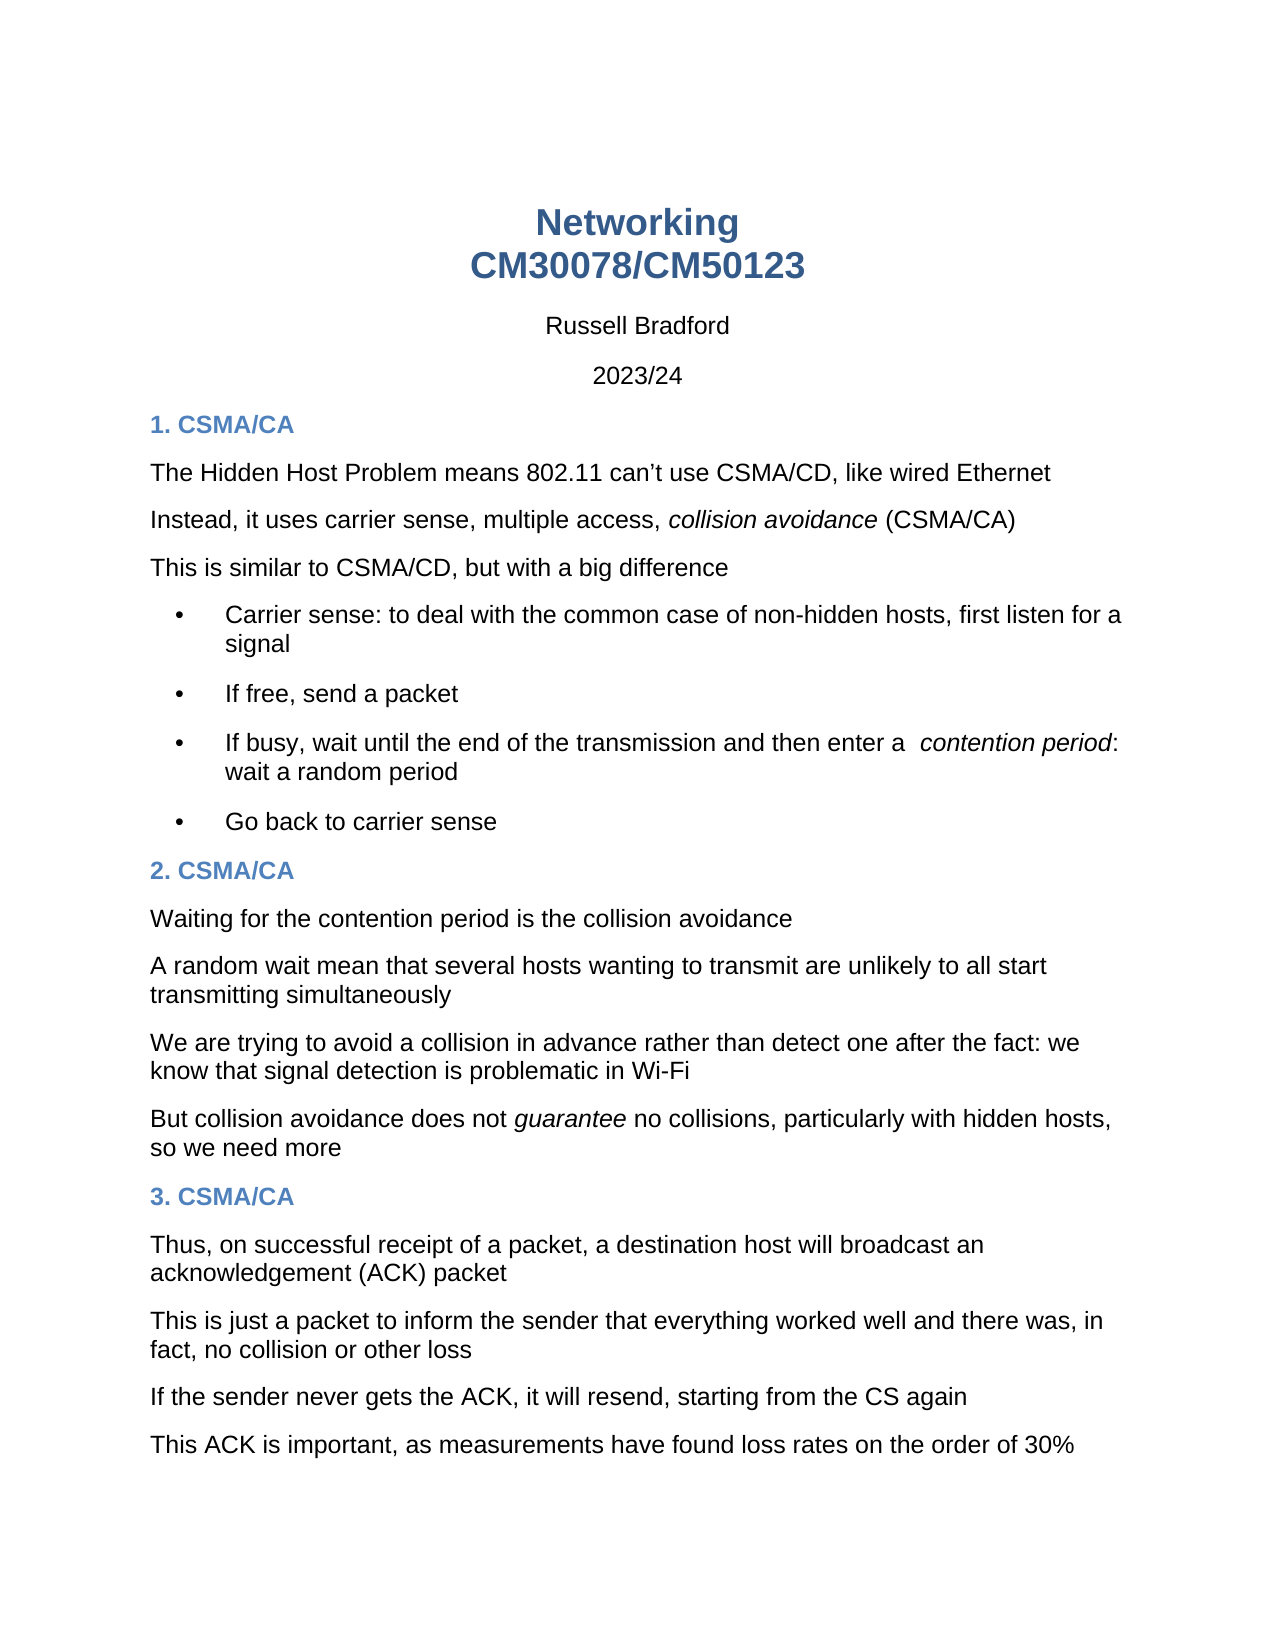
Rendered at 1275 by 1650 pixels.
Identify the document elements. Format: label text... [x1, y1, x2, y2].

list If free, send a packet [175, 679, 1125, 707]
text The Hidden Host Problem means 802.11 can’t use CSMA/CD, like wired Ethernet [150, 458, 1125, 487]
text But collision avoidance does not guarantee no collisions, particularly with hidden hosts, so we need more [150, 1104, 1125, 1161]
text This ACK is important, as measurements have found loss rates on the order of 30% [150, 1429, 1125, 1458]
subtitle 2. CSMA/CA [150, 856, 1125, 885]
text We are trying to avoid a collision in advance rather than detect one after the fact: we know that signal detection is problematic in Wi-Fi [150, 1027, 1125, 1085]
list Carrier sense: to deal with the common case of non-hidden hosts, first listen for a signal [175, 600, 1125, 658]
list Go back to carrier sense [175, 807, 1125, 835]
title Networking CM30078/CM50123 [150, 200, 1125, 286]
text This is just a packet to inform the sender that everything worked well and there was, in fact, no collision or other loss [150, 1306, 1125, 1363]
subtitle 3. CSMA/CA [150, 1182, 1125, 1211]
list If busy, wait until the end of the transmission and then enter a contention period: wait a random period [175, 728, 1125, 786]
subtitle 1. CSMA/CA [150, 410, 1125, 439]
text Instead, it uses carrier sense, multiple access, collision avoidance (CSMA/CA) [150, 505, 1125, 534]
text This is similar to CSMA/CD, but with a big difference [150, 553, 1125, 582]
text Russell Bradford [150, 311, 1125, 340]
text If the sender never gets the ACK, it will resend, starting from the CS again [150, 1382, 1125, 1411]
text Waiting for the contention period is the collision avoidance [150, 904, 1125, 932]
text Thus, on successful receipt of a packet, a destination host will broadcast an acknowledgement (ACK) packet [150, 1229, 1125, 1287]
text A random wait mean that several hosts wanting to transmit are unlikely to all start transmitting simultaneously [150, 951, 1125, 1009]
text 2023/24 [150, 361, 1125, 389]
